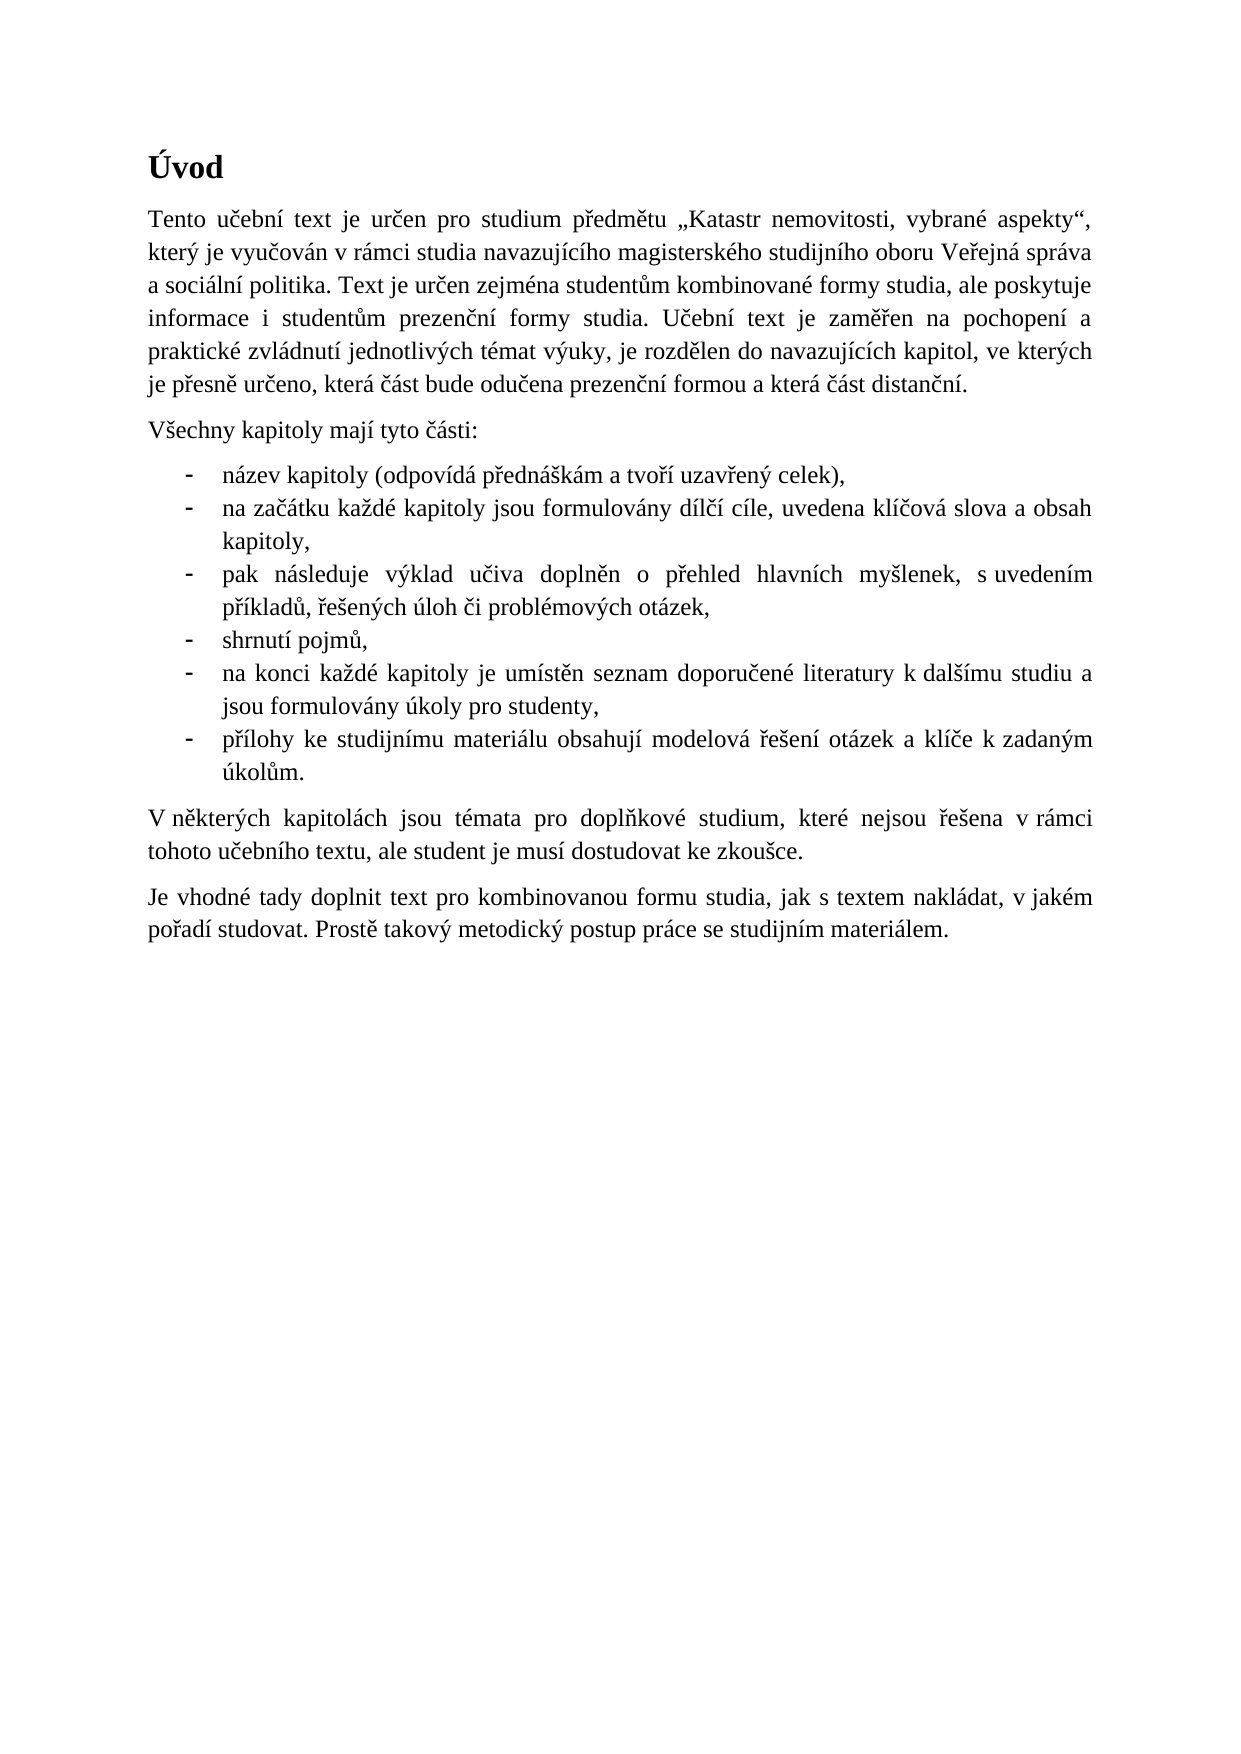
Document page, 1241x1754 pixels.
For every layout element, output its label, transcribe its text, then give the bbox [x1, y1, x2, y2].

text na začátku každé kapitoly jsou formulovány dílčí cíle, uvedena klíčová slova a obsah kapitoly, [185, 493, 1093, 555]
text shrnutí pojmů, [185, 625, 1093, 654]
text Je vhodné tady doplnit text pro kombinovanou formu studia, jak s textem nakládat, v jakém pořadí studovat. Prostě takový metodický postup práce se studijním materiálem. [148, 882, 1093, 943]
text Tento učební text je určen pro studium předmětu „Katastr nemovitosti, vybrané aspekty“, který je vyučován v rámci studia navazujícího magisterského studijního oboru Veřejná správa a sociální politika. Text je určen zejména studentům kombinované formy studia, ale poskytuje informace i studentům prezenční formy studia. Učební text je zaměřen na pochopení a praktické zvládnutí jednotlivých témat výuky, je rozdělen do navazujících kapitol, ve kterých je přesně určeno, která část bude odučena prezenční formou a která část distanční. [148, 204, 1093, 398]
text V některých kapitolách jsou témata pro doplňkové studium, které nejsou řešena v rámci tohoto učebního textu, ale student je musí dostudovat ke zkoušce. [148, 803, 1093, 865]
text na konci každé kapitoly je umístěn seznam doporučené literatury k dalšímu studiu a jsou formulovány úkoly pro studenty, [185, 658, 1093, 720]
text přílohy ke studijnímu materiálu obsahují modelová řešení otázek a klíče k zadaným úkolům. [185, 724, 1093, 786]
text název kapitoly (odpovídá přednáškám a tvoří uzavřený celek), [185, 460, 1093, 489]
text pak následuje výklad učiva doplněn o přehled hlavních myšlenek, s uvedením příkladů, řešených úloh či problémových otázek, [185, 559, 1093, 621]
text Všechny kapitoly mají tyto části: [148, 415, 1093, 443]
text Úvod [148, 148, 1093, 186]
